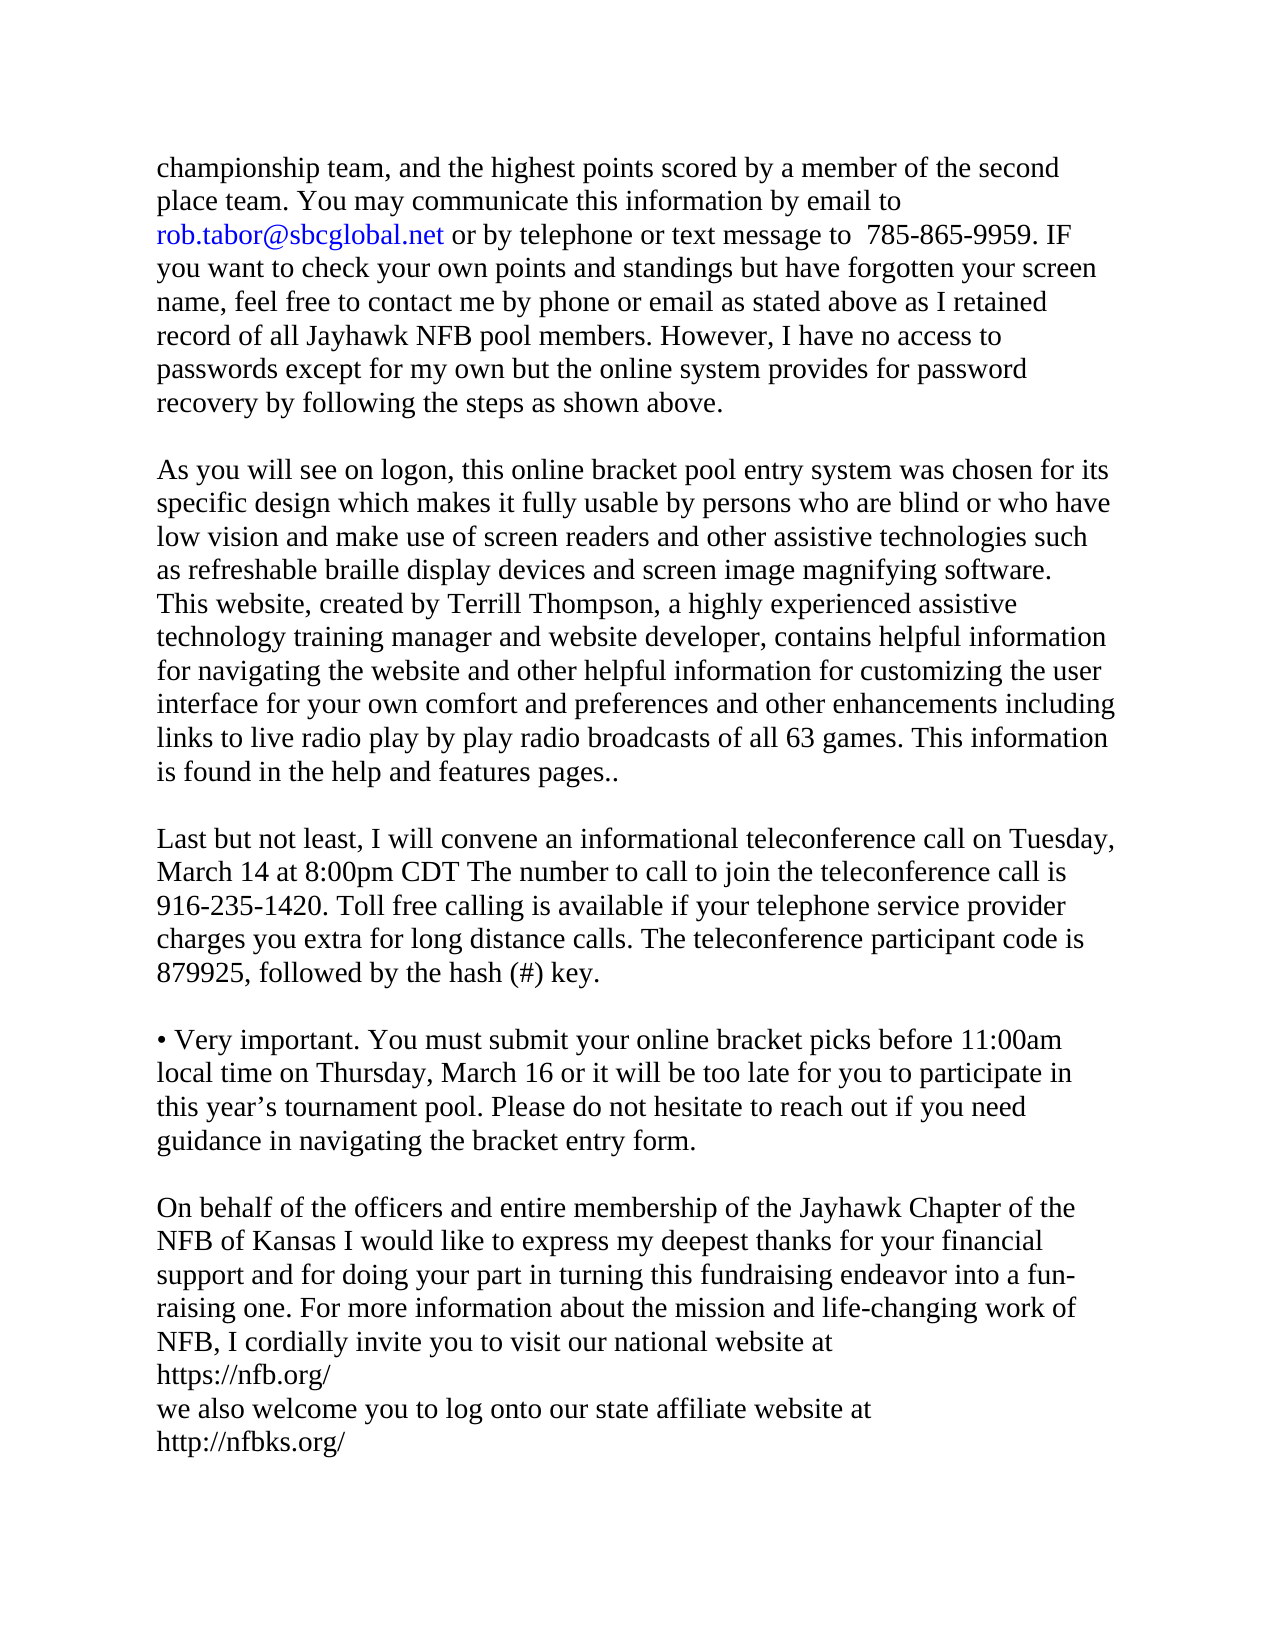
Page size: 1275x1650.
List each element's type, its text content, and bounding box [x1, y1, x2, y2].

text As you will see on logon, this online bracket pool entry system was chosen for its specific design which makes it fully usable by persons who are blind or who have low vision and make use of screen readers and other assistive technologies such as refreshable braille display devices and screen image magnifying software. [156, 452, 1118, 586]
text On behalf of the officers and entire membership of the Jayhawk Chapter of the NFB of Kansas I would like to express my deepest thanks for your financial support and for doing your part in turning this fundraising endeavor into a fun-raising one. For more information about the mission and life-changing work of NFB, I cordially invite you to visit our national website at [156, 1190, 1118, 1357]
text we also welcome you to log onto our state affiliate website at [156, 1391, 1118, 1424]
text https://nfb.org/ [156, 1357, 1118, 1391]
text http://nfbks.org/ [156, 1424, 1118, 1458]
text 916-235-1420. Toll free calling is available if your telephone service provider charges you extra for long distance calls. The teleconference participant code is 879925, followed by the hash (#) key. [156, 888, 1118, 988]
text • Very important. You must submit your online bracket picks before 11:00am local time on Thursday, March 16 or it will be too late for you to participate in this year’s tournament pool. Please do not hesitate to reach out if you need guidance in navigating the bracket entry form. [156, 1022, 1118, 1156]
text Last but not least, I will convene an informational teleconference call on Tuesday, March 14 at 8:00pm CDT The number to call to join the teleconference call is [156, 821, 1118, 888]
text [156, 150, 1118, 418]
text This website, created by Terrill Thompson, a highly experienced assistive technology training manager and website developer, contains helpful information for navigating the website and other helpful information for customizing the user interface for your own comfort and preferences and other enhancements including links to live radio play by play radio broadcasts of all 63 games. This information is found in the help and features pages.. [156, 586, 1118, 787]
